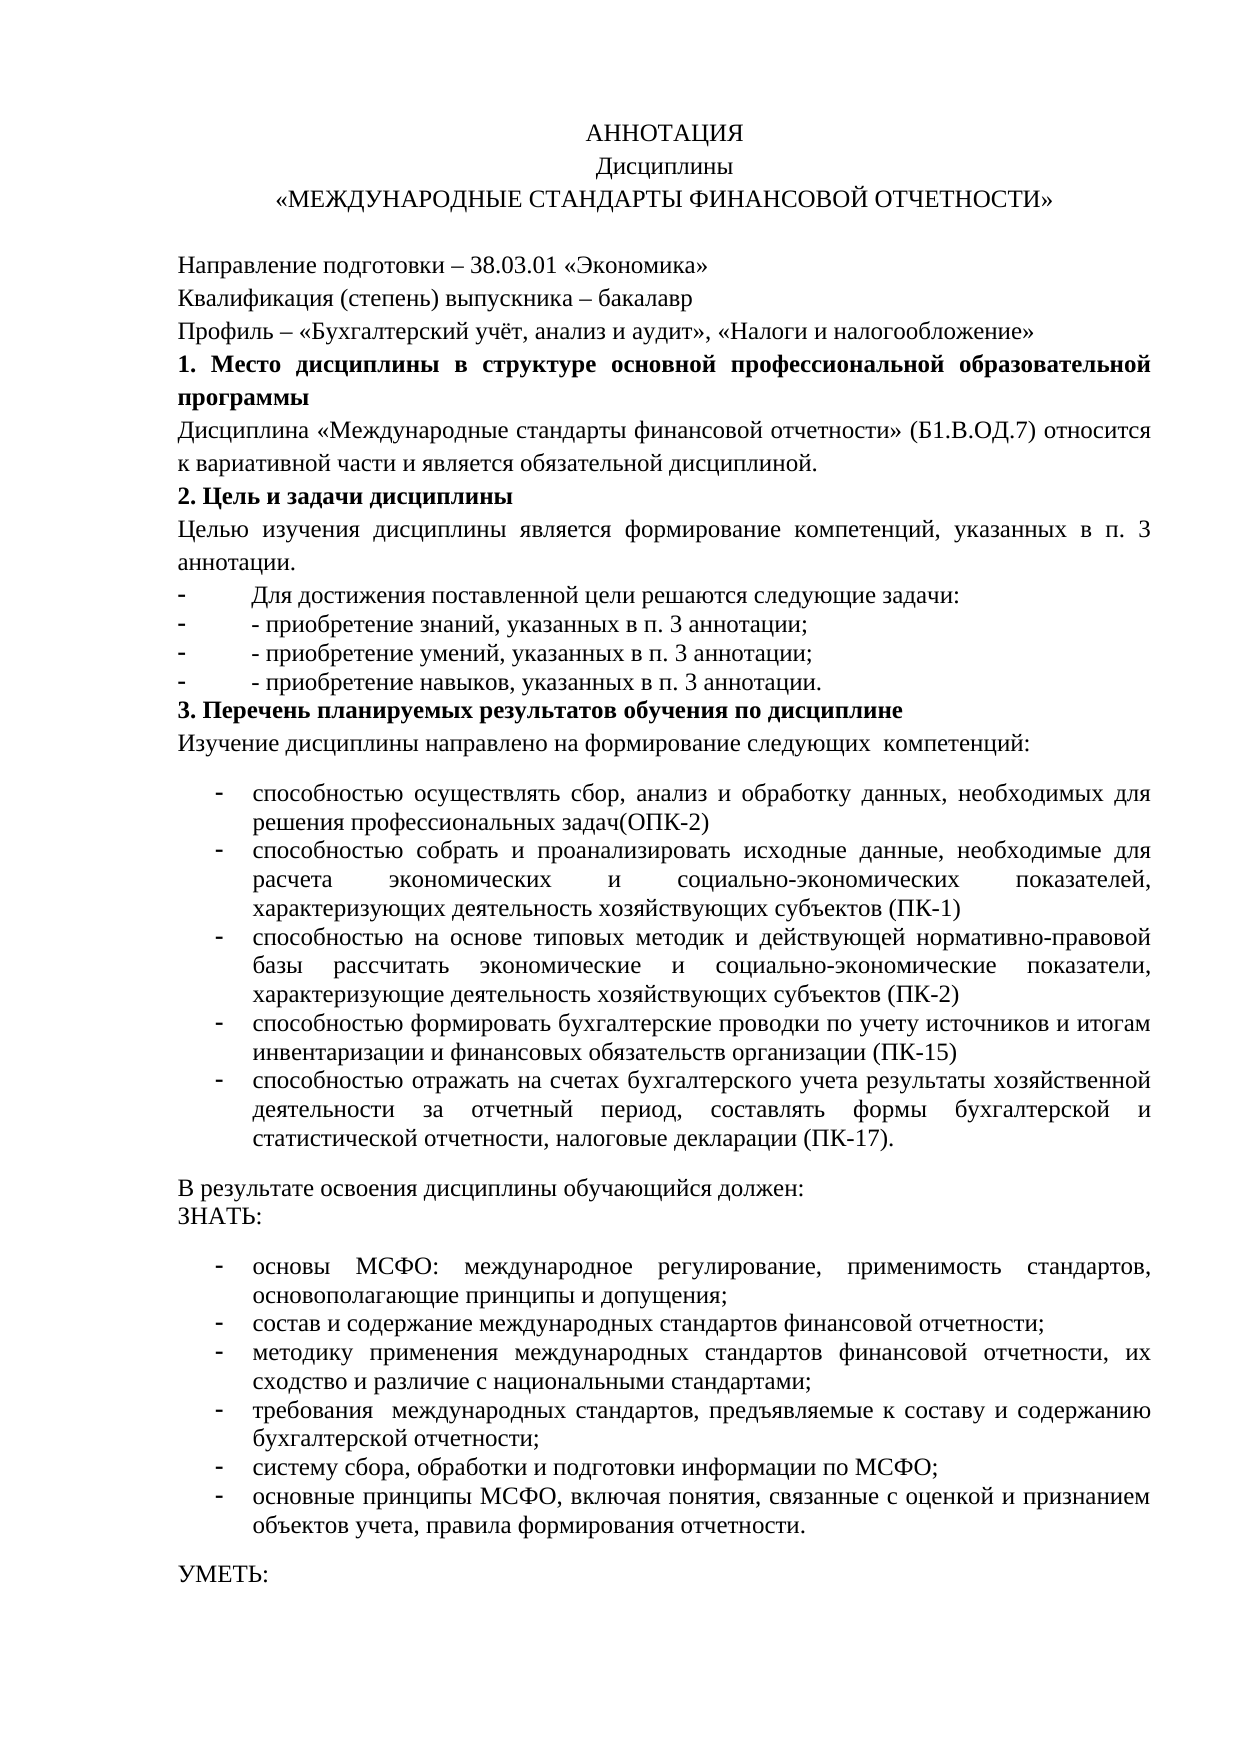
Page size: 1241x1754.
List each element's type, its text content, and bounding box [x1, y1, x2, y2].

text Профиль – «Бухгалтерский учёт, анализ и аудит», «Налоги и налогообложение» [177, 316, 1152, 345]
list - приобретение знаний, указанных в п. 3 аннотации; [177, 609, 1152, 638]
list методику применения международных стандартов финансовой отчетности, их сходство и различие с национальными стандартами; [215, 1337, 1152, 1395]
list способностью осуществлять сбор, анализ и обработку данных, необходимых для решения профессиональных задач(ОПК-2) [215, 778, 1152, 836]
list состав и содержание международных стандартов финансовой отчетности; [215, 1308, 1152, 1337]
list - приобретение умений, указанных в п. 3 аннотации; [177, 638, 1152, 667]
text Дисциплина «Международные стандарты финансовой отчетности» (Б1.В.ОД.7) относится к вариативной части и является обязательной дисциплиной. [177, 415, 1152, 477]
text «МЕЖДУНАРОДНЫЕ СТАНДАРТЫ ФИНАНСОВОЙ ОТЧЕТНОСТИ» [177, 184, 1152, 213]
text АННОТАЦИЯ [177, 118, 1152, 147]
list способностью формировать бухгалтерские проводки по учету источников и итогам инвентаризации и финансовых обязательств организации (ПК-15) [215, 1008, 1152, 1066]
list способностью отражать на счетах бухгалтерского учета результаты хозяйственной деятельности за отчетный период, составлять формы бухгалтерской и статистической отчетности, налоговые декларации (ПК-17). [215, 1066, 1152, 1152]
list способностью собрать и проанализировать исходные данные, необходимые для расчета экономических и социально-экономических показателей, характеризующих деятельность хозяйствующих субъектов (ПК-1) [215, 836, 1152, 922]
text 1. Место дисциплины в структуре основной профессиональной образовательной программы [177, 349, 1152, 411]
text Направление подготовки – 38.03.01 «Экономика» [177, 250, 1152, 279]
list основные принципы МСФО, включая понятия, связанные с оценкой и признанием объектов учета, правила формирования отчетности. [215, 1481, 1152, 1538]
text Целью изучения дисциплины является формирование компетенций, указанных в п. 3 аннотации. [177, 514, 1152, 576]
text ЗНАТЬ: [177, 1201, 1152, 1230]
text В результате освоения дисциплины обучающийся должен: [177, 1173, 1152, 1201]
list Для достижения поставленной цели решаются следующие задачи: [177, 580, 1152, 609]
text Квалификация (степень) выпускника – бакалавр [177, 283, 1152, 312]
text Дисциплины [177, 151, 1152, 180]
list - приобретение навыков, указанных в п. 3 аннотации. [177, 667, 1152, 695]
text 2. Цель и задачи дисциплины [177, 481, 1152, 510]
list систему сбора, обработки и подготовки информации по МСФО; [215, 1452, 1152, 1481]
text УМЕТЬ: [177, 1559, 1152, 1588]
text Изучение дисциплины направлено на формирование следующих компетенций: [177, 728, 1152, 757]
list основы МСФО: международное регулирование, применимость стандартов, основополагающие принципы и допущения; [215, 1251, 1152, 1308]
list требования международных стандартов, предъявляемые к составу и содержанию бухгалтерской отчетности; [215, 1395, 1152, 1452]
text 3. Перечень планируемых результатов обучения по дисциплине [177, 695, 1152, 724]
list способностью на основе типовых методик и действующей нормативно-правовой базы рассчитать экономические и социально-экономические показатели, характеризующие деятельность хозяйствующих субъектов (ПК-2) [215, 922, 1152, 1008]
